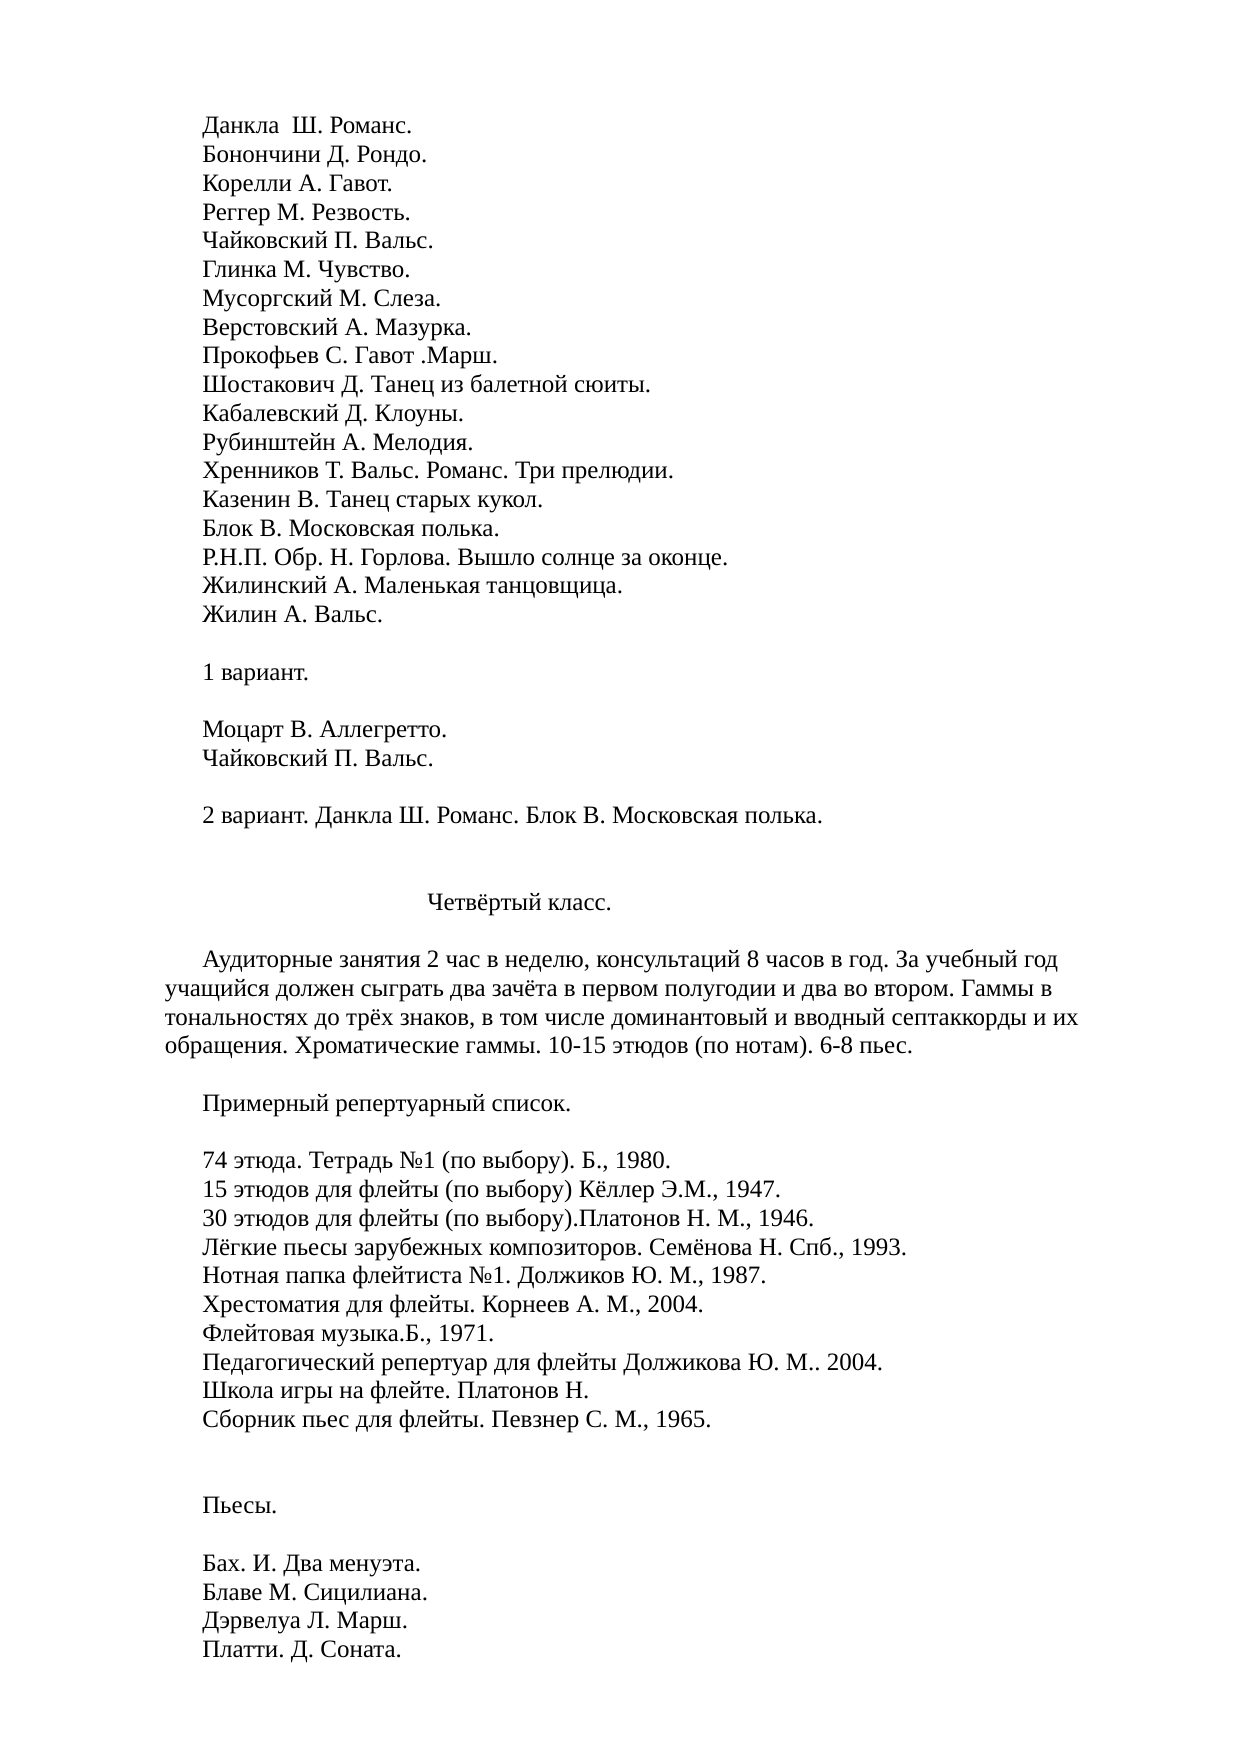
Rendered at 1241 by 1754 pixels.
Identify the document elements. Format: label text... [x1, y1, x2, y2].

text Корелли А. Гавот. [164, 168, 1165, 197]
text Чайковский П. Вальс. [164, 225, 1165, 254]
text Мусоргский М. Слеза. [164, 283, 1165, 312]
text Жилин А. Вальс. [164, 599, 1165, 628]
text Флейтовая музыка.Б., 1971. [164, 1318, 1165, 1347]
text Аудиторные занятия 2 час в неделю, консультаций 8 часов в год. За учебный год учащийся должен сыграть два зачёта в первом полугодии и два во втором. Гаммы в тональностях до трёх знаков, в том числе доминантовый и вводный септаккорды и их обращения. Хроматические гаммы. 10-15 этюдов (по нотам). 6-8 пьес. [164, 944, 1165, 1059]
text Педагогический репертуар для флейты Должикова Ю. М.. 2004. [164, 1347, 1165, 1375]
text Рубинштейн А. Мелодия. [164, 427, 1165, 455]
text Блок В. Московская полька. [164, 513, 1165, 542]
text 1 вариант. [164, 657, 1165, 685]
text Бах. И. Два менуэта. [164, 1548, 1165, 1577]
text Моцарт В. Аллегретто. [164, 714, 1165, 743]
text Казенин В. Танец старых кукол. [164, 484, 1165, 513]
text Шостакович Д. Танец из балетной сюиты. [164, 369, 1165, 398]
text 30 этюдов для флейты (по выбору).Платонов Н. М., 1946. [164, 1203, 1165, 1232]
text Хренников Т. Вальс. Романс. Три прелюдии. [164, 455, 1165, 484]
text Прокофьев С. Гавот .Марш. [164, 340, 1165, 369]
text Платти. Д. Соната. [164, 1634, 1165, 1663]
text Р.Н.П. Обр. Н. Горлова. Вышло солнце за оконце. [164, 542, 1165, 570]
text 74 этюда. Тетрадь №1 (по выбору). Б., 1980. [164, 1145, 1165, 1174]
text Сборник пьес для флейты. Певзнер С. М., 1965. [164, 1404, 1165, 1433]
text Бонончини Д. Рондо. [164, 139, 1165, 168]
text Глинка М. Чувство. [164, 254, 1165, 283]
text 2 вариант. Данкла Ш. Романс. Блок В. Московская полька. [164, 800, 1165, 829]
text Блаве М. Сицилиана. [164, 1577, 1165, 1605]
text Примерный репертуарный список. [164, 1088, 1165, 1117]
text Чайковский П. Вальс. [164, 743, 1165, 772]
text Лёгкие пьесы зарубежных композиторов. Семёнова Н. Спб., 1993. [164, 1232, 1165, 1260]
text Жилинский А. Маленькая танцовщица. [164, 570, 1165, 599]
text Четвёртый класс. [164, 887, 1165, 915]
text 15 этюдов для флейты (по выбору) Кёллер Э.М., 1947. [164, 1174, 1165, 1203]
text Данкла Ш. Романс. [164, 110, 1165, 139]
text Верстовский А. Мазурка. [164, 312, 1165, 340]
text Нотная папка флейтиста №1. Должиков Ю. М., 1987. [164, 1260, 1165, 1289]
text Школа игры на флейте. Платонов Н. [164, 1375, 1165, 1404]
text Хрестоматия для флейты. Корнеев А. М., 2004. [164, 1289, 1165, 1318]
text Реггер М. Резвость. [164, 197, 1165, 225]
text Дэрвелуа Л. Марш. [164, 1605, 1165, 1634]
text Кабалевский Д. Клоуны. [164, 398, 1165, 427]
text Пьесы. [164, 1490, 1165, 1519]
